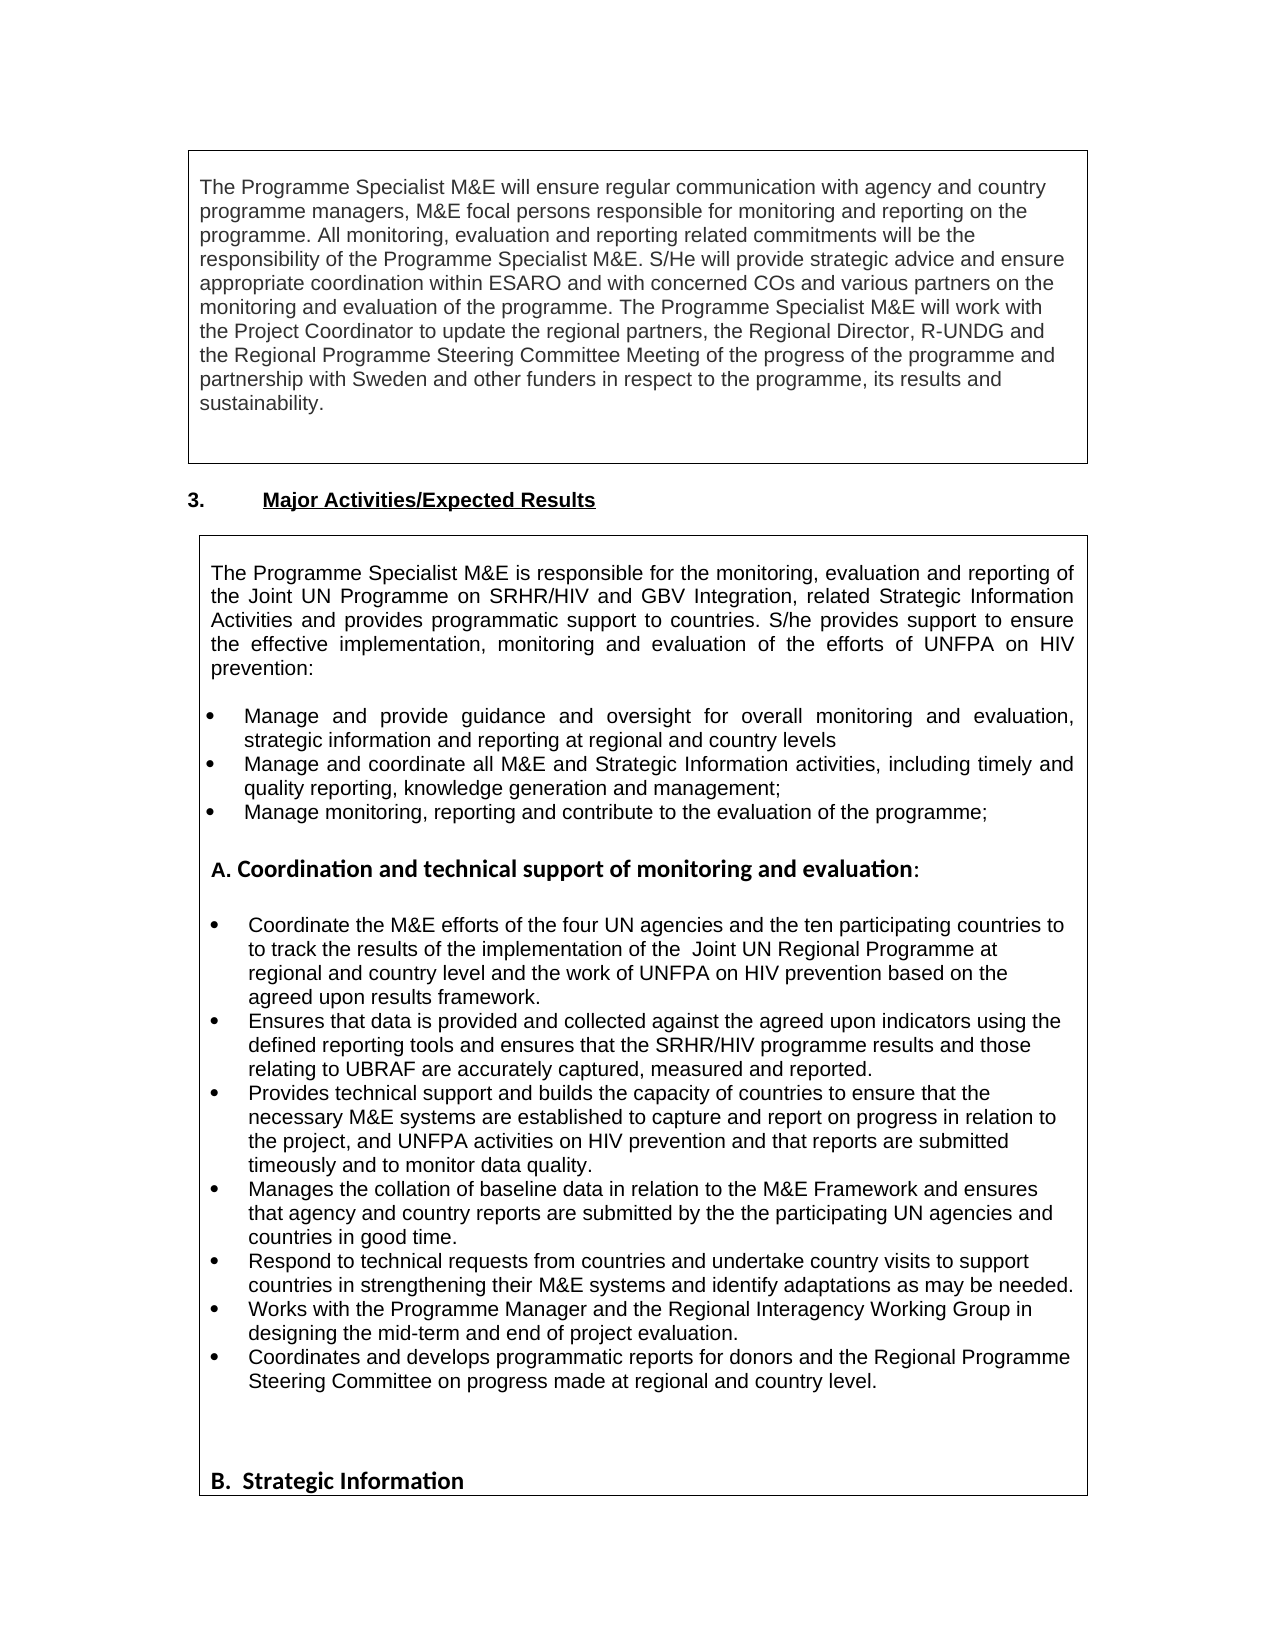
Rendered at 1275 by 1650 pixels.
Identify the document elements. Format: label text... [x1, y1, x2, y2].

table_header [189, 151, 1087, 462]
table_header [200, 536, 1087, 1495]
text 3. Major Activities/Expected Results [187, 487, 1087, 511]
